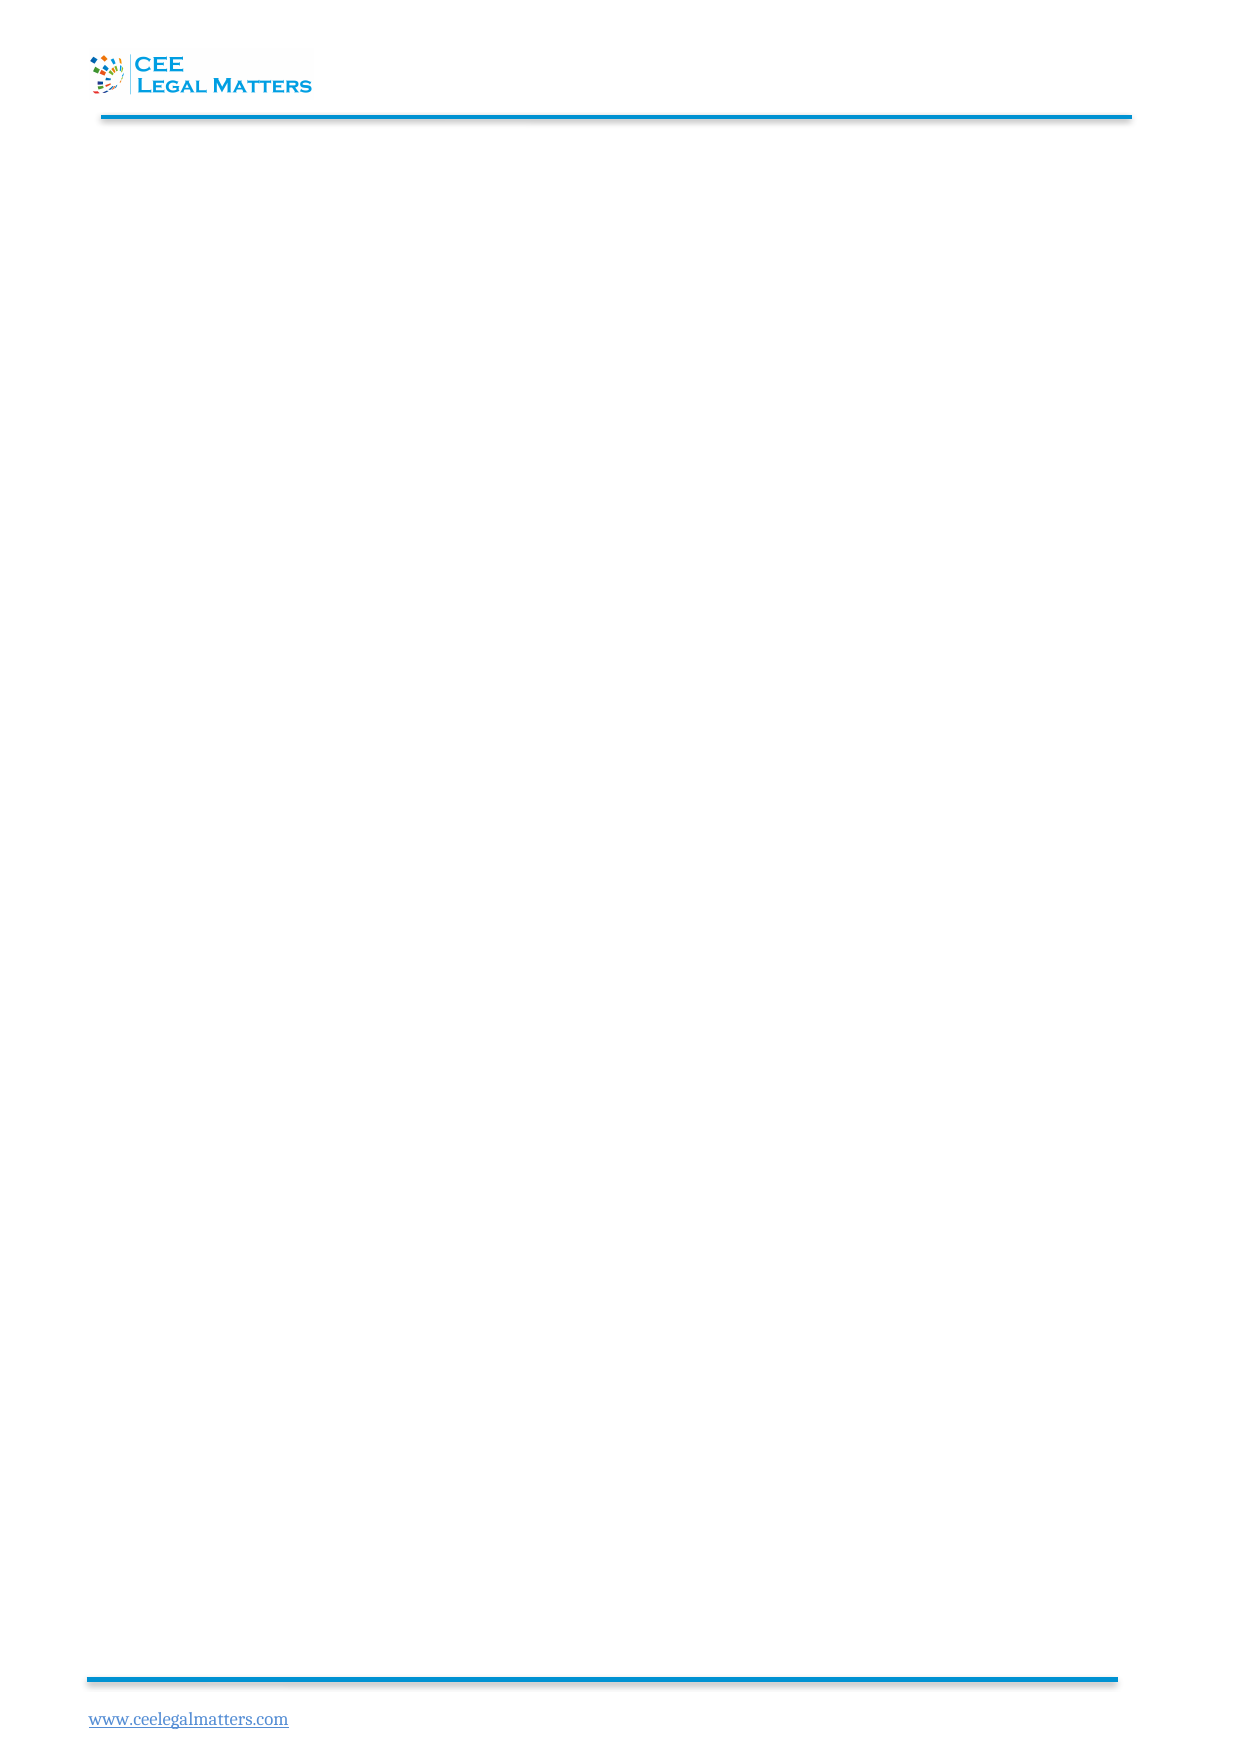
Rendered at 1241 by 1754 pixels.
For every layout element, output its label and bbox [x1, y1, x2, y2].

picture [88, 48, 315, 100]
